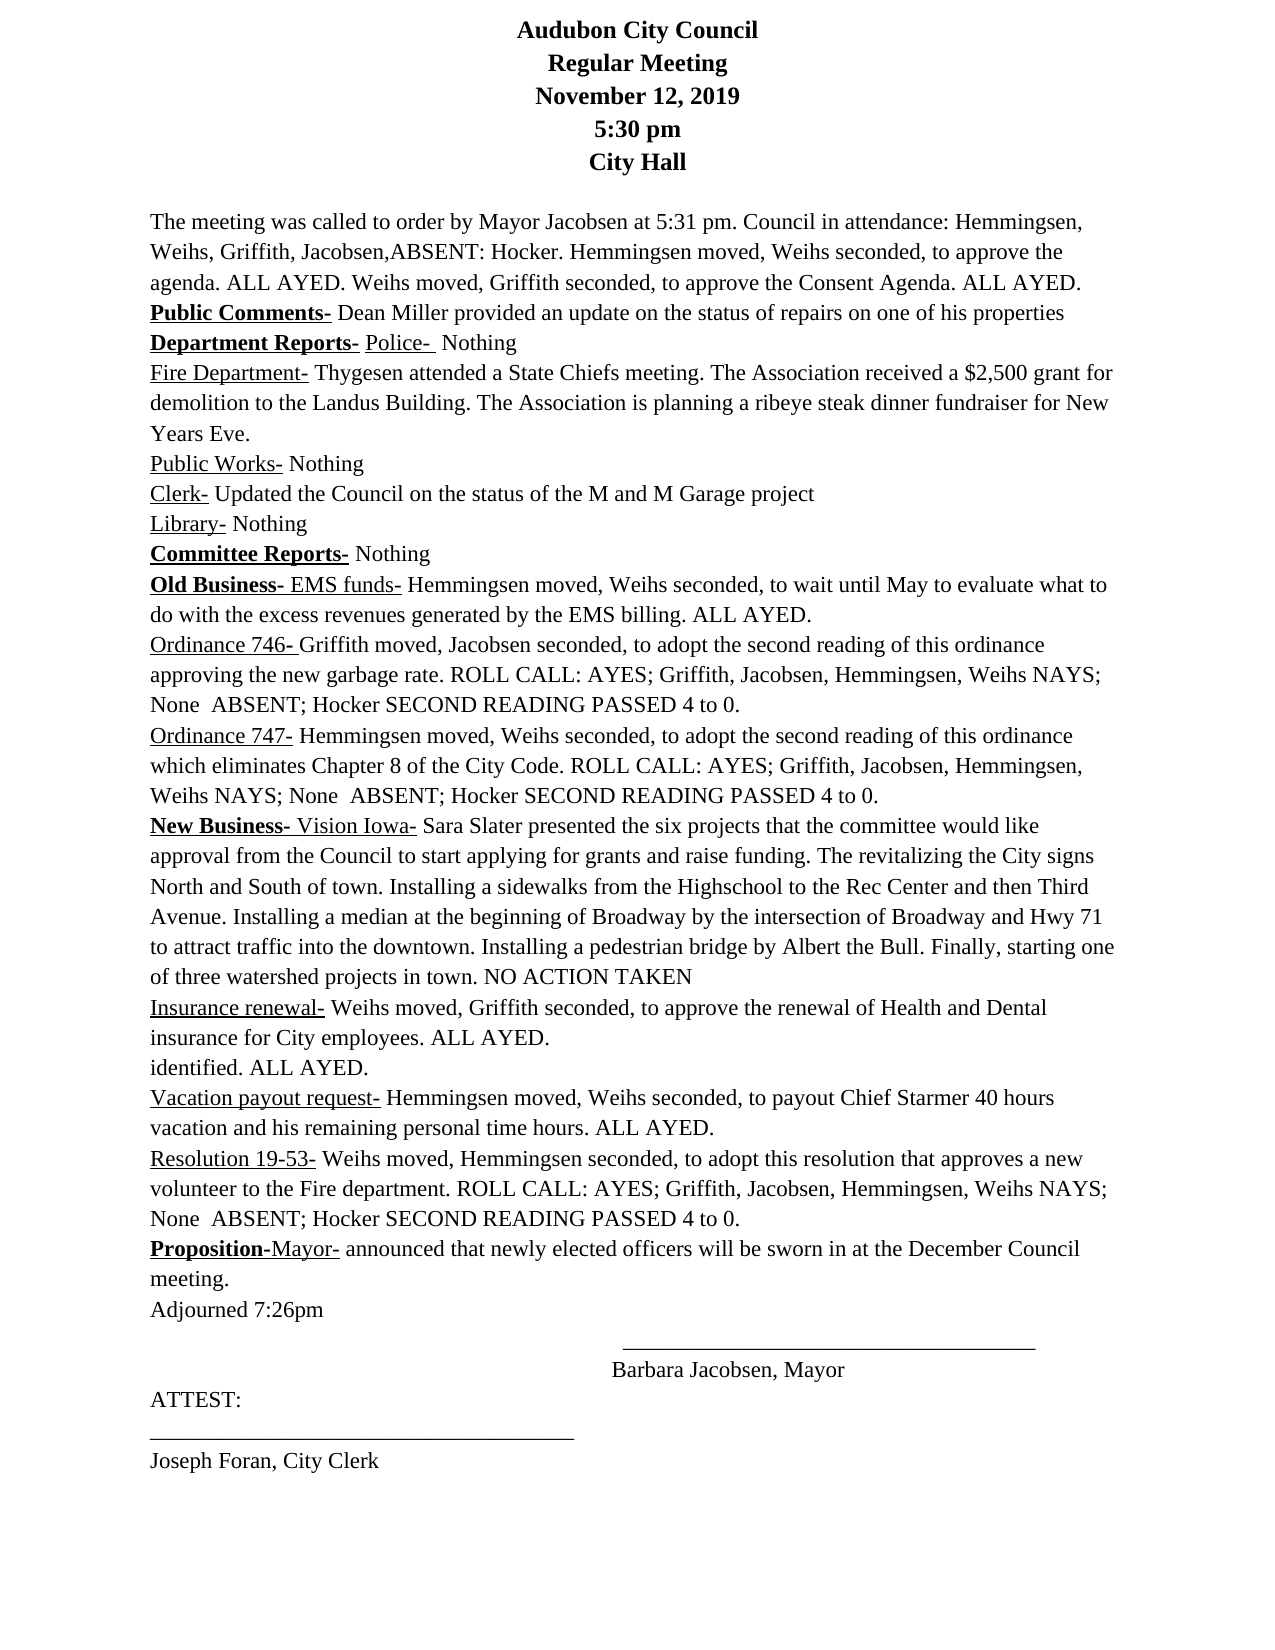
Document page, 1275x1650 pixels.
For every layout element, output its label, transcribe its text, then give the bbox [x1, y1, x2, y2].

text _____________________________________ [150, 1416, 1125, 1443]
text Resolution 19-53- Weihs moved, Hemmingsen seconded, to adopt this resolution that approves a new volunteer to the Fire department. ROLL CALL: AYES; Griffith, Jacobsen, Hemmingsen, Weihs NAYS; None ABSENT; Hocker SECOND READING PASSED 4 to 0. [150, 1144, 1125, 1231]
text The meeting was called to order by Mayor Jacobsen at 5:31 pm. Council in attendance: Hemmingsen, Weihs, Griffith, Jacobsen,ABSENT: Hocker. Hemmingsen moved, Weihs seconded, to approve the agenda. ALL AYED. Weihs moved, Griffith seconded, to approve the Consent Agenda. ALL AYED. [150, 208, 1125, 295]
text Joseph Foran, City Clerk [150, 1447, 1125, 1473]
text Department Reports- Police- Nothing Fire Department- Thygesen attended a State Chiefs meeting. The Association received a $2,500 grant for demolition to the Landus Building. The Association is planning a ribeye steak dinner fundraiser for New Years Eve. Public Works- Nothing Clerk- Updated the Council on the status of the M and M Garage project Library- Nothing Committee Reports- Nothing Old Business- EMS funds- Hemmingsen moved, Weihs seconded, to wait until May to evaluate what to do with the excess revenues generated by the EMS billing. ALL AYED. [150, 329, 1125, 627]
text identified. ALL AYED. [150, 1054, 1125, 1080]
text ATTEST: [150, 1386, 1125, 1413]
text Adjourned 7:26pm [150, 1296, 1125, 1322]
text ____________________________________ [525, 1326, 1125, 1352]
text Public Comments- Dean Miller provided an update on the status of repairs on one of his properties [150, 299, 1125, 325]
text Proposition-Mayor- announced that newly elected officers will be sworn in at the December Council meeting. [150, 1235, 1125, 1292]
text Ordinance 746- Griffith moved, Jacobsen seconded, to adopt the second reading of this ordinance approving the new garbage rate. ROLL CALL: AYES; Griffith, Jacobsen, Hemmingsen, Weihs NAYS; None ABSENT; Hocker SECOND READING PASSED 4 to 0. Ordinance 747- Hemmingsen moved, Weihs seconded, to adopt the second reading of this ordinance which eliminates Chapter 8 of the City Code. ROLL CALL: AYES; Griffith, Jacobsen, Hemmingsen, Weihs NAYS; None ABSENT; Hocker SECOND READING PASSED 4 to 0. New Business- Vision Iowa- Sara Slater presented the six projects that the committee would like approval from the Council to start applying for grants and raise funding. The revitalizing the City signs North and South of town. Installing a sidewalks from the Highschool to the Rec Center and then Third Avenue. Installing a median at the beginning of Broadway by the intersection of Broadway and Hwy 71 to attract traffic into the downtown. Installing a pedestrian bridge by Albert the Bull. Finally, starting one of three watershed projects in town. NO ACTION TAKEN Insurance renewal- Weihs moved, Griffith seconded, to approve the renewal of Health and Dental insurance for City employees. ALL AYED. [150, 631, 1125, 1050]
text Barbara Jacobsen, Mayor [150, 1356, 1125, 1382]
text Vacation payout request- Hemmingsen moved, Weihs seconded, to payout Chief Starmer 40 hours vacation and his remaining personal time hours. ALL AYED. [150, 1084, 1125, 1141]
